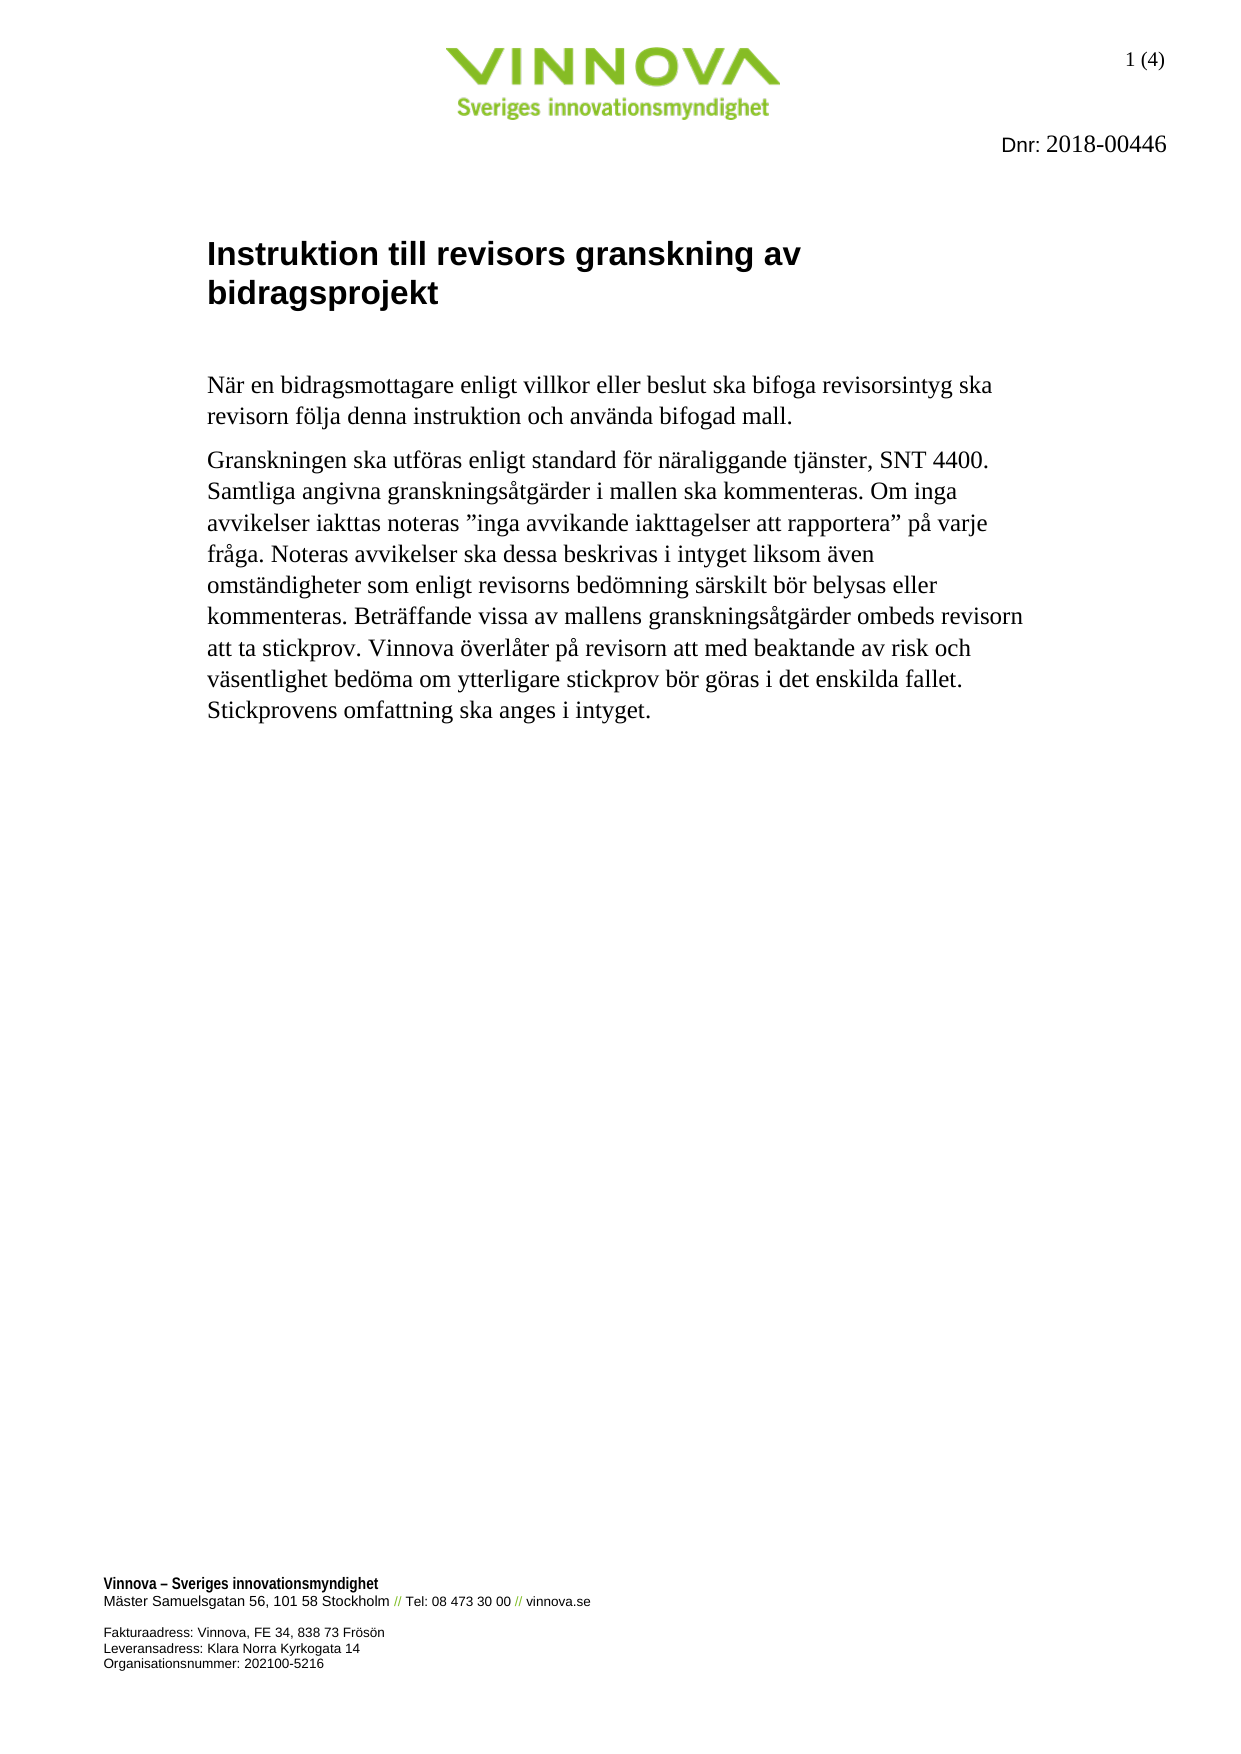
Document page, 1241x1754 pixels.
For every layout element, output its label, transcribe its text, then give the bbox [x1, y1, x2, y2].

text Granskningen ska utföras enligt standard för näraliggande tjänster, SNT 4400. Samtliga angivna granskningsåtgärder i mallen ska kommenteras. Om inga avvikelser iakttas noteras ”inga avvikande iakttagelser att rapportera” på varje fråga. Noteras avvikelser ska dessa beskrivas i intyget liksom även omständigheter som enligt revisorns bedömning särskilt bör belysas eller kommenteras. Beträffande vissa av mallens granskningsåtgärder ombeds revisorn att ta stickprov. Vinnova överlåter på revisorn att med beaktande av risk och väsentlighet bedöma om ytterligare stickprov bör göras i det enskilda fallet. Stickprovens omfattning ska anges i intyget. [207, 443, 1033, 724]
text När en bidragsmottagare enligt villkor eller beslut ska bifoga revisorsintyg ska revisorn följa denna instruktion och använda bifogad mall. [207, 368, 1033, 430]
subtitle Instruktion till revisors granskning av bidragsprojekt [207, 234, 1033, 311]
picture [446, 47, 780, 120]
